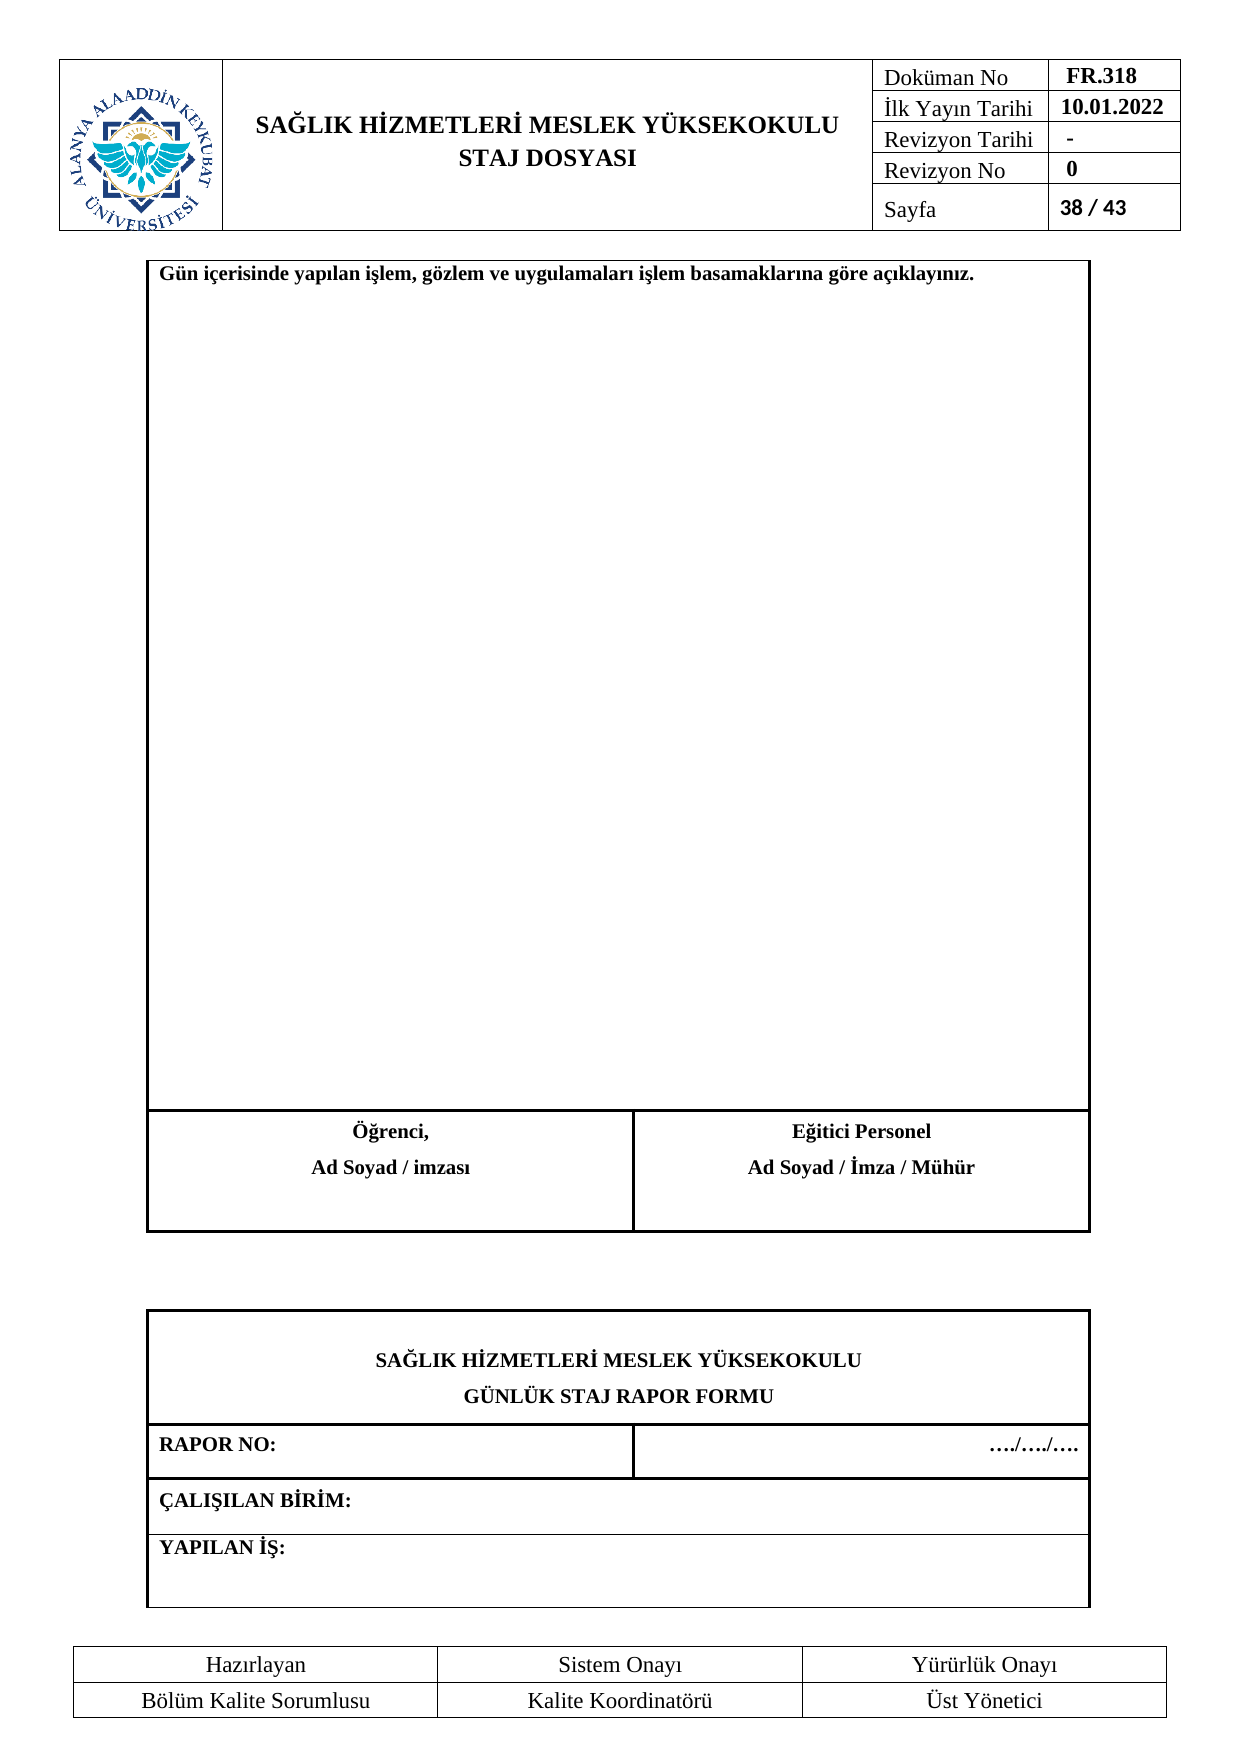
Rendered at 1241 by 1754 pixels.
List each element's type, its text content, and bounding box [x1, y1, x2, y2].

table_cell …./…./…. [635, 1426, 1088, 1477]
table_cell Öğrenci, Ad Soyad / imzası [149, 1112, 632, 1230]
picture [70, 88, 213, 231]
table_cell ÇALIŞILAN BİRİM: [149, 1480, 1088, 1534]
table_cell YAPILAN İŞ: [149, 1535, 1088, 1607]
table_cell Eğitici Personel Ad Soyad / İmza / Mühür [635, 1112, 1088, 1230]
table_cell Gün içerisinde yapılan işlem, gözlem ve uygulamaları işlem basamaklarına göre açıklayınız. [149, 261, 1088, 1109]
table_header SAĞLIK HİZMETLERİ MESLEK YÜKSEKOKULU GÜNLÜK STAJ RAPOR FORMU [149, 1312, 1088, 1423]
table_cell RAPOR NO: [149, 1426, 632, 1477]
